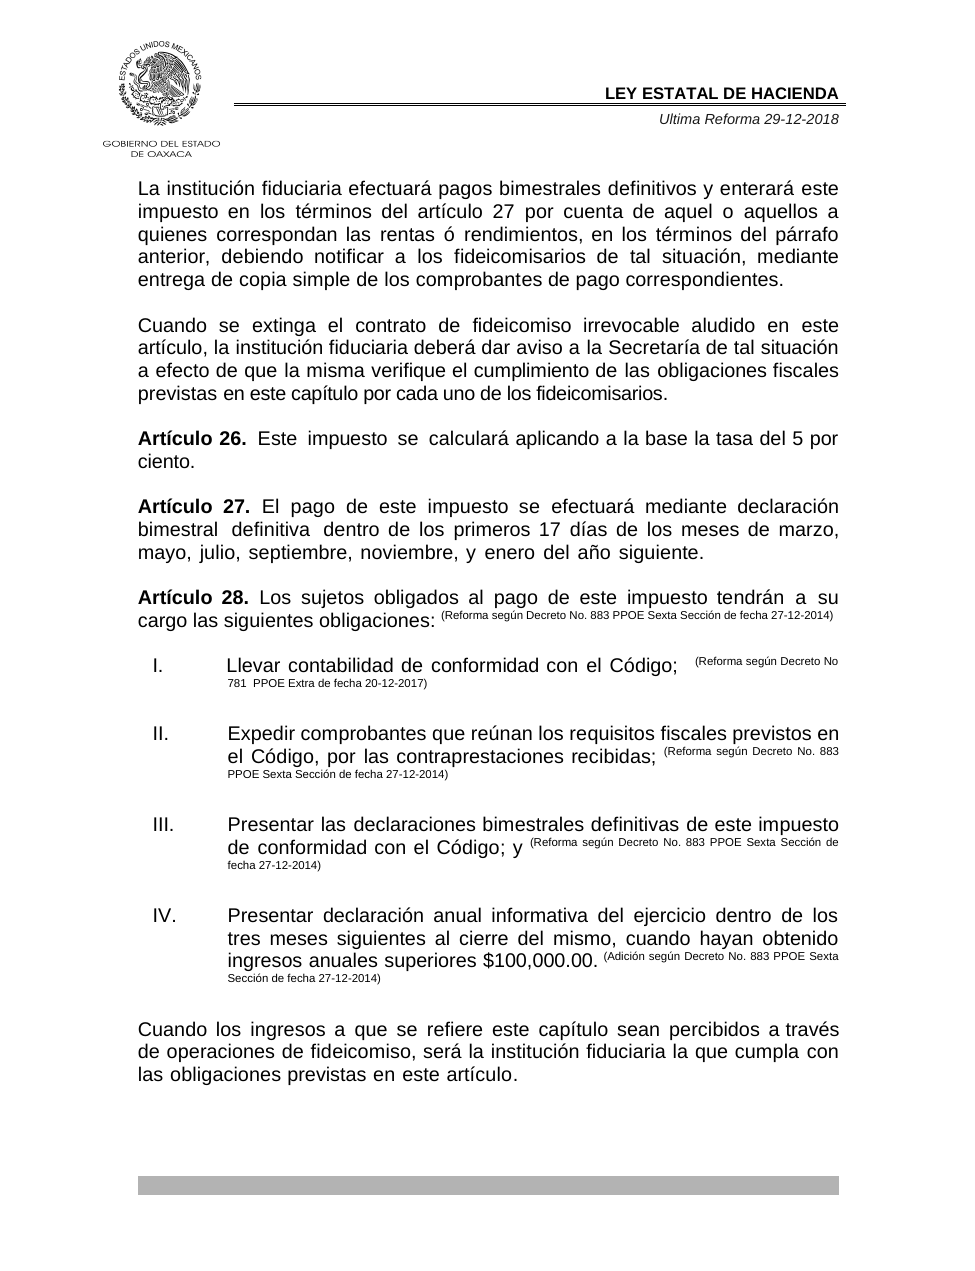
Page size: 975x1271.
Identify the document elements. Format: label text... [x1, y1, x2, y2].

text Artículo 28. Los sujetos obligados al pago de este impuesto tendrán a su cargo las siguientes obligaciones: (Reforma según Decreto No. 883 PPOE Sexta Sección de fecha 27-12-2014) [138, 586, 839, 631]
list Expedir comprobantes que reúnan los requisitos fiscales previstos en el Código, por las contraprestaciones recibidas; (Reforma según Decreto No. 883 PPOE Sexta Sección de fecha 27-12-2014) [152, 722, 839, 790]
list Presentar las declaraciones bimestrales definitivas de este impuesto de conformidad con el Código; y (Reforma según Decreto No. 883 PPOE Sexta Sección de fecha 27-12-2014) [152, 813, 839, 881]
text Artículo 26. Este impuesto se calculará aplicando a la base la tasa del 5 por ciento. [138, 427, 839, 472]
text La institución fiduciaria efectuará pagos bimestrales definitivos y enterará este impuesto en los términos del artículo 27 por cuenta de aquel o aquellos a quienes correspondan las rentas ó rendimientos, en los términos del párrafo anterior, debiendo notificar a los fideicomisarios de tal situación, mediante entrega de copia simple de los comprobantes de pago correspondientes. [138, 177, 839, 291]
text Cuando se extinga el contrato de fideicomiso irrevocable aludido en este artículo, la institución fiduciaria deberá dar aviso a la Secretaría de tal situación a efecto de que la misma verifique el cumplimiento de las obligaciones fiscales previstas en este capítulo por cada uno de los fideicomisarios. [138, 313, 839, 404]
text Artículo 27. El pago de este impuesto se efectuará mediante declaración bimestral definitiva dentro de los primeros 17 días de los meses de marzo, mayo, julio, septiembre, noviembre, y enero del año siguiente. [138, 495, 839, 563]
text Cuando los ingresos a que se refiere este capítulo sean percibidos a través de operaciones de fideicomiso, será la institución fiduciaria la que cumpla con las obligaciones previstas en este artículo. [138, 1017, 839, 1086]
picture [100, 38, 223, 160]
list Llevar contabilidad de conformidad con el Código; (Reforma según Decreto No 781 PPOE Extra de fecha 20-12-2017) [152, 654, 839, 699]
list Presentar declaración anual informativa del ejercicio dentro de los tres meses siguientes al cierre del mismo, cuando hayan obtenido ingresos anuales superiores $100,000.00. (Adición según Decreto No. 883 PPOE Sexta Sección de fecha 27-12-2014) [152, 904, 839, 995]
